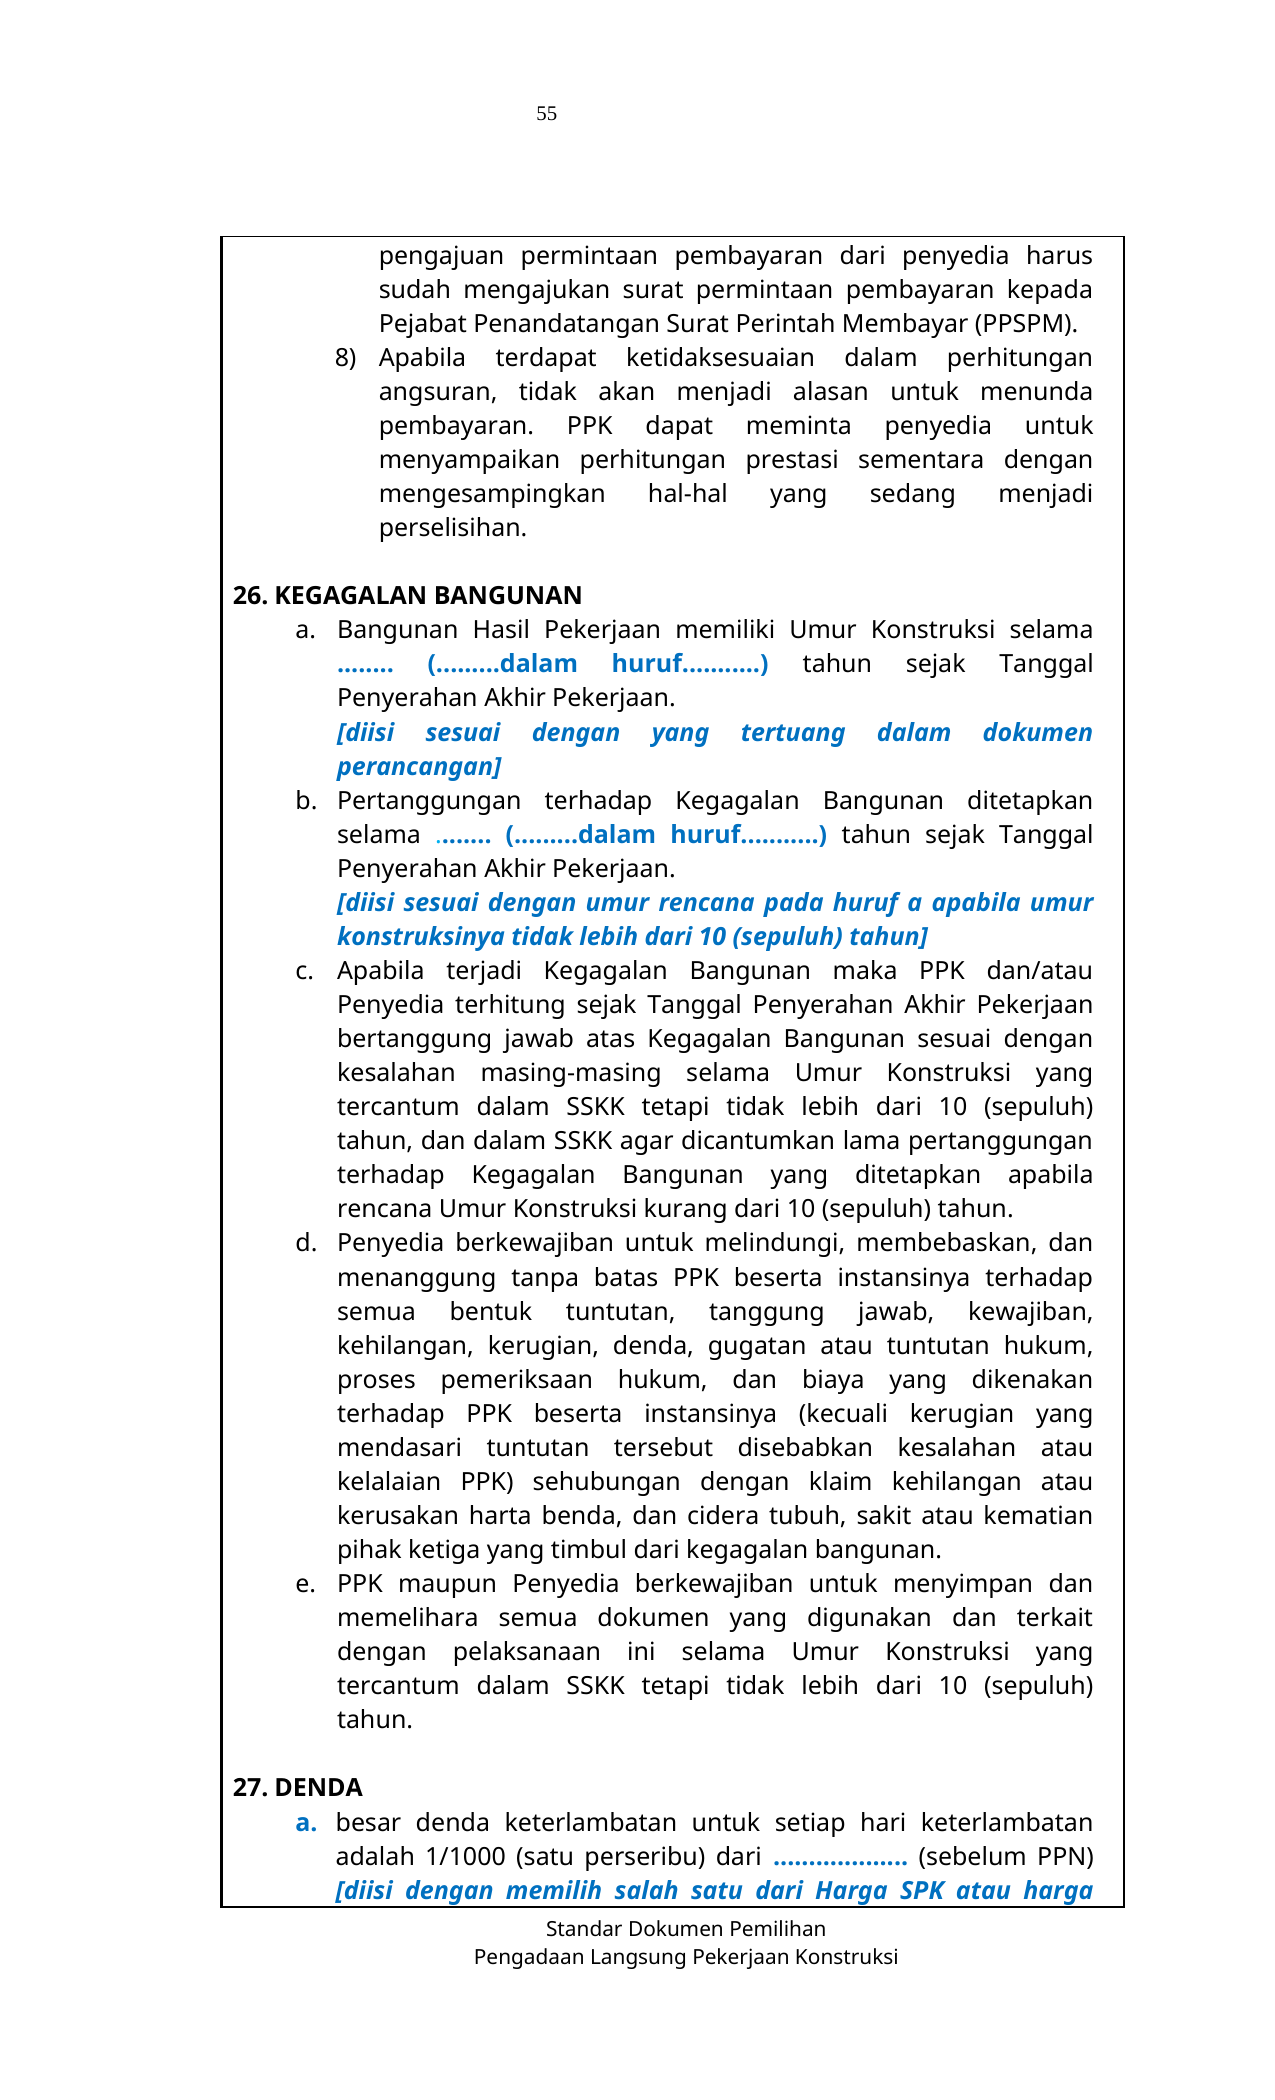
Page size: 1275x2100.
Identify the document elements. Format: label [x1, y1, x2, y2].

table_cell [223, 237, 1123, 1906]
